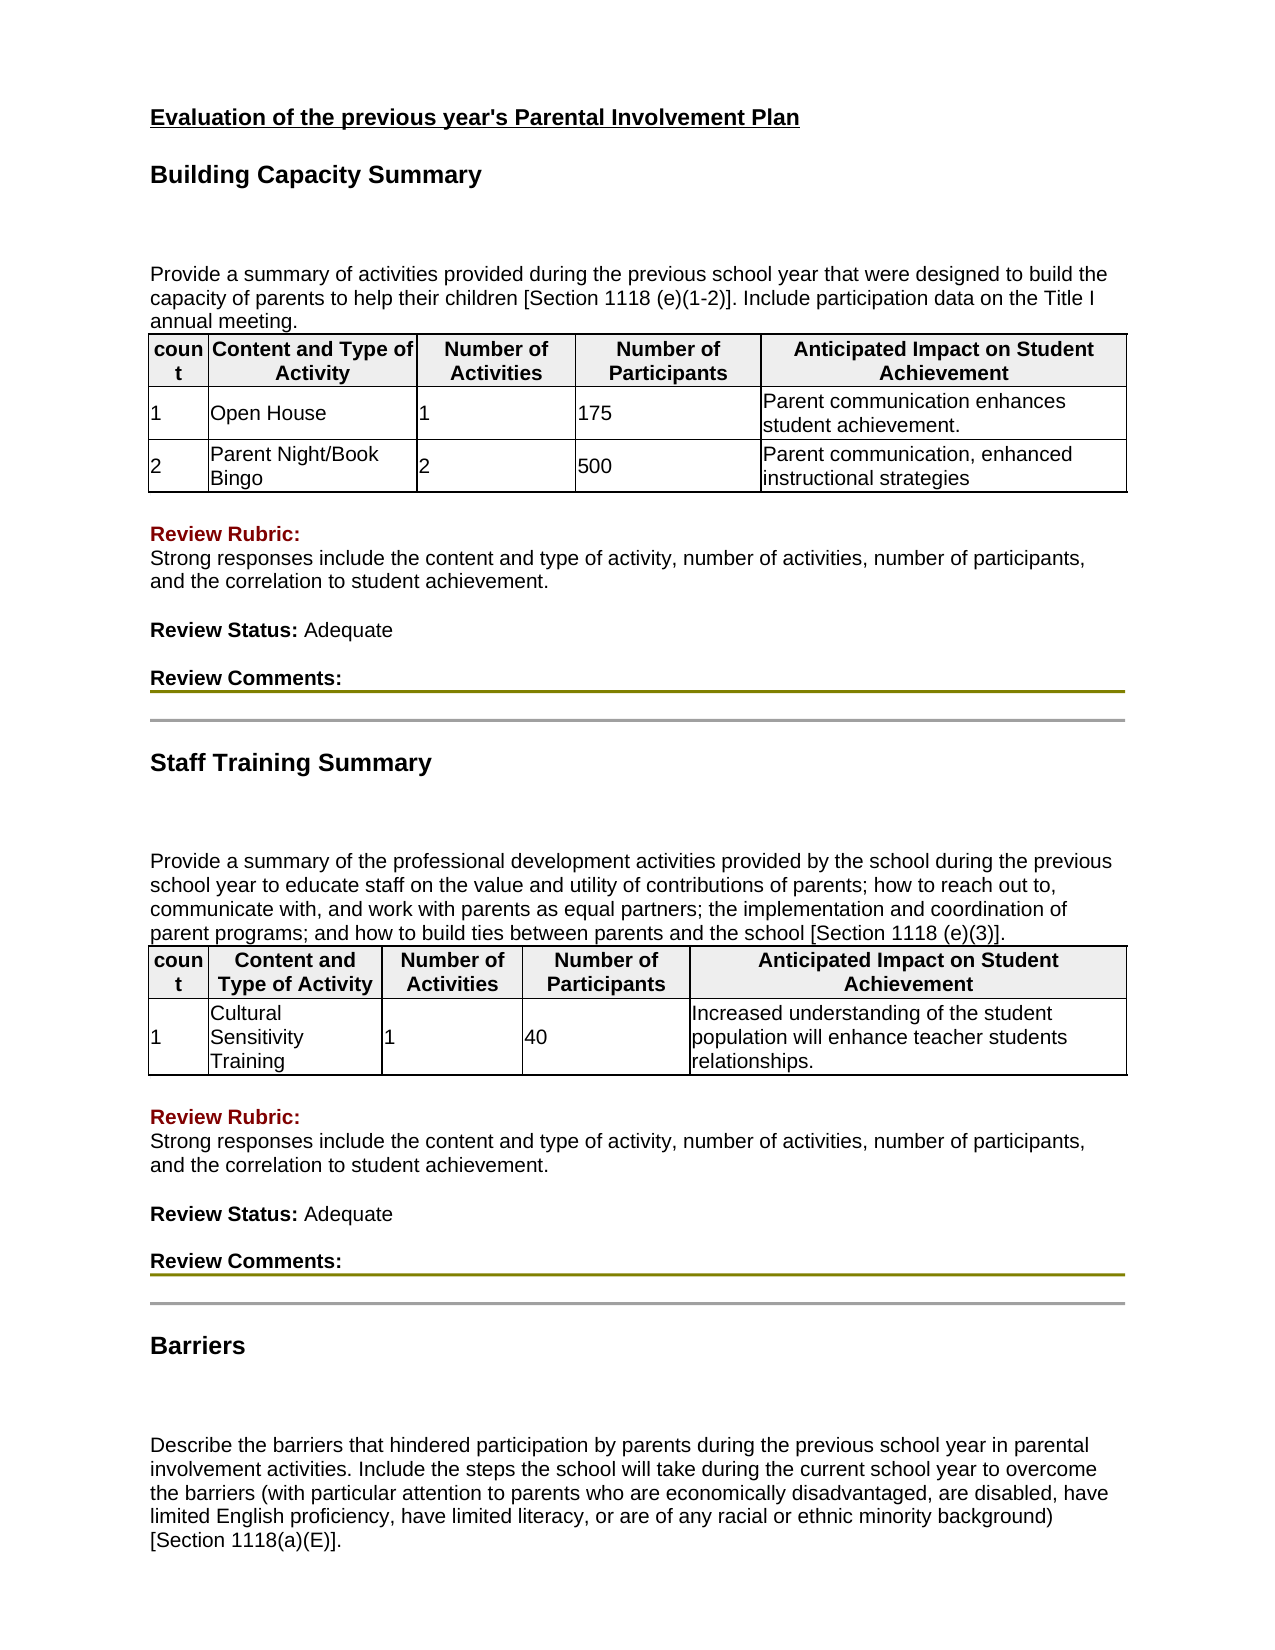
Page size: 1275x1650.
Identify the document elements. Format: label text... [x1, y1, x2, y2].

table_cell Parent Night/Book Bingo [209, 440, 416, 491]
text Provide a summary of the professional development activities provided by the school during the previous school year to educate staff on the value and utility of contributions of parents; how to reach out to, communicate with, and work with parents as equal partners; the implementation and coordination of parent programs; and how to build ties between parents and the school [Section 1118 (e)(3)]. [150, 801, 1125, 945]
table_header Number of Activities [418, 335, 575, 386]
text Review Status: Adequate Review Comments: [150, 618, 1125, 690]
table_header Number of Activities [383, 947, 522, 998]
table_header Anticipated Impact on Student Achievement [762, 335, 1126, 386]
table_header count [149, 947, 208, 998]
table_cell Cultural Sensitivity Training [209, 999, 381, 1074]
text Review Rubric: Strong responses include the content and type of activity, number of activities, number of participants, and the correlation to student achievement. [150, 521, 1125, 593]
text Review Rubric: Strong responses include the content and type of activity, number of activities, number of participants, and the correlation to student achievement. [150, 1104, 1125, 1176]
table_cell 2 [418, 440, 575, 491]
text Provide a summary of activities provided during the previous school year that were designed to build the capacity of parents to help their children [Section 1118 (e)(1-2)]. Include participation data on the Title I annual meeting. [150, 213, 1125, 333]
table_cell 500 [576, 440, 760, 491]
text Building Capacity Summary [150, 160, 1125, 188]
table_header Content and Type of Activity [209, 947, 381, 998]
table_header Content and Type of Activity [209, 335, 416, 386]
text Staff Training Summary [150, 748, 1125, 776]
table_cell Increased understanding of the student population will enhance teacher students relationships. [691, 999, 1126, 1074]
text Describe the barriers that hindered participation by parents during the previous school year in parental involvement activities. Include the steps the school will take during the current school year to overcome the barriers (with particular attention to parents who are economically disadvantaged, are disabled, have limited English proficiency, have limited literacy, or are of any racial or ethnic minority background) [Section 1118(a)(E)]. [150, 1384, 1125, 1552]
table_cell 1 [149, 999, 208, 1074]
table_cell 1 [383, 999, 522, 1074]
table_cell Parent communication, enhanced instructional strategies [762, 440, 1126, 491]
table_cell 175 [576, 387, 760, 438]
table_cell Parent communication enhances student achievement. [762, 387, 1126, 438]
table_header count [149, 335, 208, 386]
table_header Number of Participants [576, 335, 760, 386]
text Barriers [150, 1331, 1125, 1359]
table_cell 2 [149, 440, 208, 491]
table_cell 40 [523, 999, 689, 1074]
table_header Anticipated Impact on Student Achievement [691, 947, 1126, 998]
table_cell 1 [149, 387, 208, 438]
table_header Number of Participants [523, 947, 689, 998]
table_cell Open House [209, 387, 416, 438]
table_cell 1 [418, 387, 575, 438]
subtitle Evaluation of the previous year's Parental Involvement Plan [150, 104, 1125, 131]
text Review Status: Adequate Review Comments: [150, 1201, 1125, 1273]
